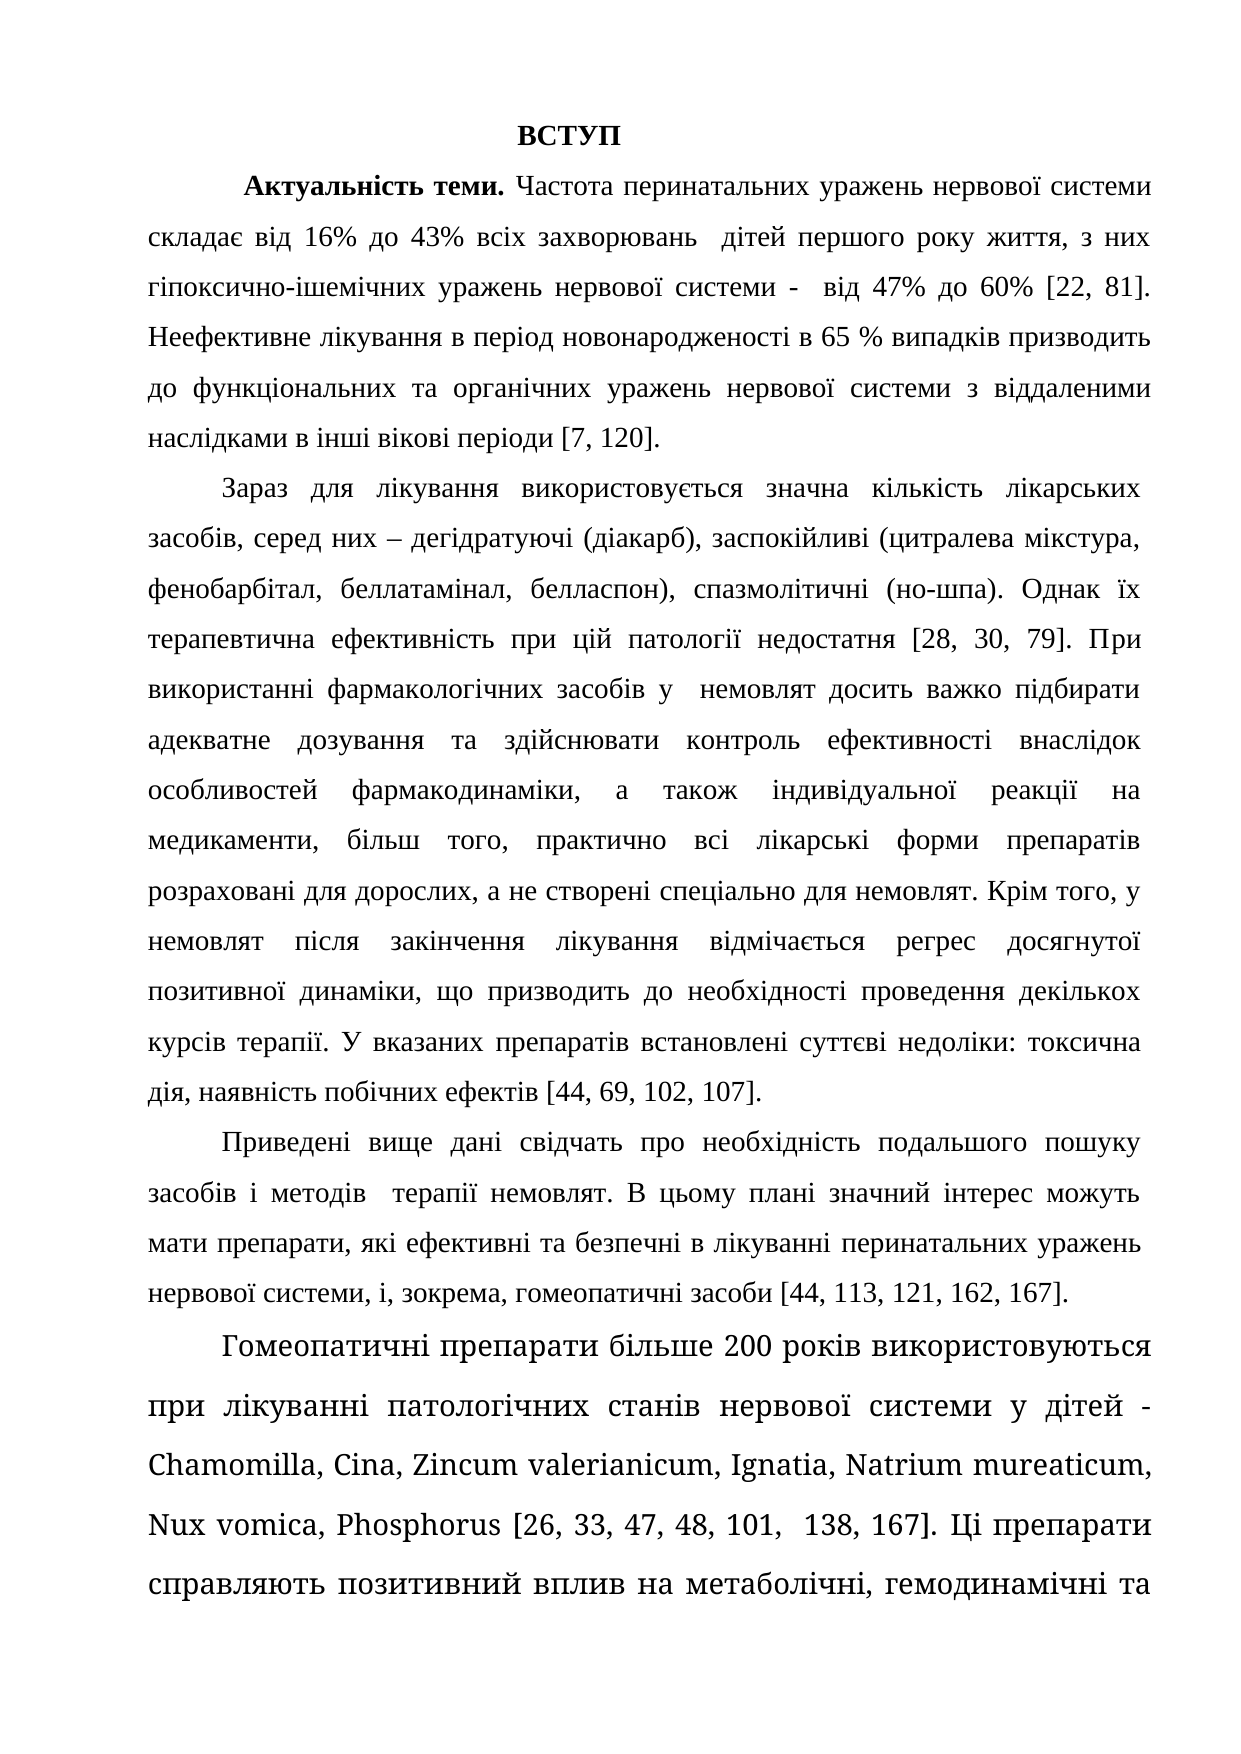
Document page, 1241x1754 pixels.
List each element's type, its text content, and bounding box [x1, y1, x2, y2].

text Актуальність теми. Частота перинатальних уражень нервової системи складає від 16% до 43% всіх захворювань дітей першого року життя, з них гіпоксично-ішемічних уражень нервової системи - від 47% до 60% [22, 81]. Неефективне лікування в період новонародженості в 65 % випадків призводить до функціональних та органічних уражень нервової системи з віддаленими наслідками в інші вікові періоди [7, 120]. [148, 168, 1152, 453]
text ВСТУП [443, 118, 1152, 152]
text Зараз для лікування використовується значна кількість лікарських засобів, серед них – дегідратуючі (діакарб), заспокійливі (цитралева мікстура, фенобарбітал, беллатамінал, белласпон), спазмолітичні (но-шпа). Однак їх терапевтична ефективність при цій патології недостатня [28, 30, 79]. При використанні фармакологічних засобів у немовлят досить важко підбирати адекватне дозування та здійснювати контроль ефективності внаслідок особливостей фармакодинаміки, а також індивідуальної реакції на медикаменти, більш того, практично всі лікарські форми препаратів розраховані для дорослих, а не створені спеціально для немовлят. Крім того, у немовлят після закінчення лікування відмічається регрес досягнутої позитивної динаміки, що призводить до необхідності проведення декількох курсів терапії. У вказаних препаратів встановлені суттєві недоліки: токсична дія, наявність побічних ефектів [44, 69, 102, 107]. [148, 470, 1141, 1108]
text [148, 1326, 1152, 1603]
text Приведені вище дані свідчать про необхідність подальшого пошуку засобів і методів терапії немовлят. В цьому плані значний інтерес можуть мати препарати, які ефективні та безпечні в лікуванні перинатальних уражень нервової системи, і, зокрема, гомеопатичні засоби [44, 113, 121, 162, 167]. [148, 1124, 1141, 1309]
